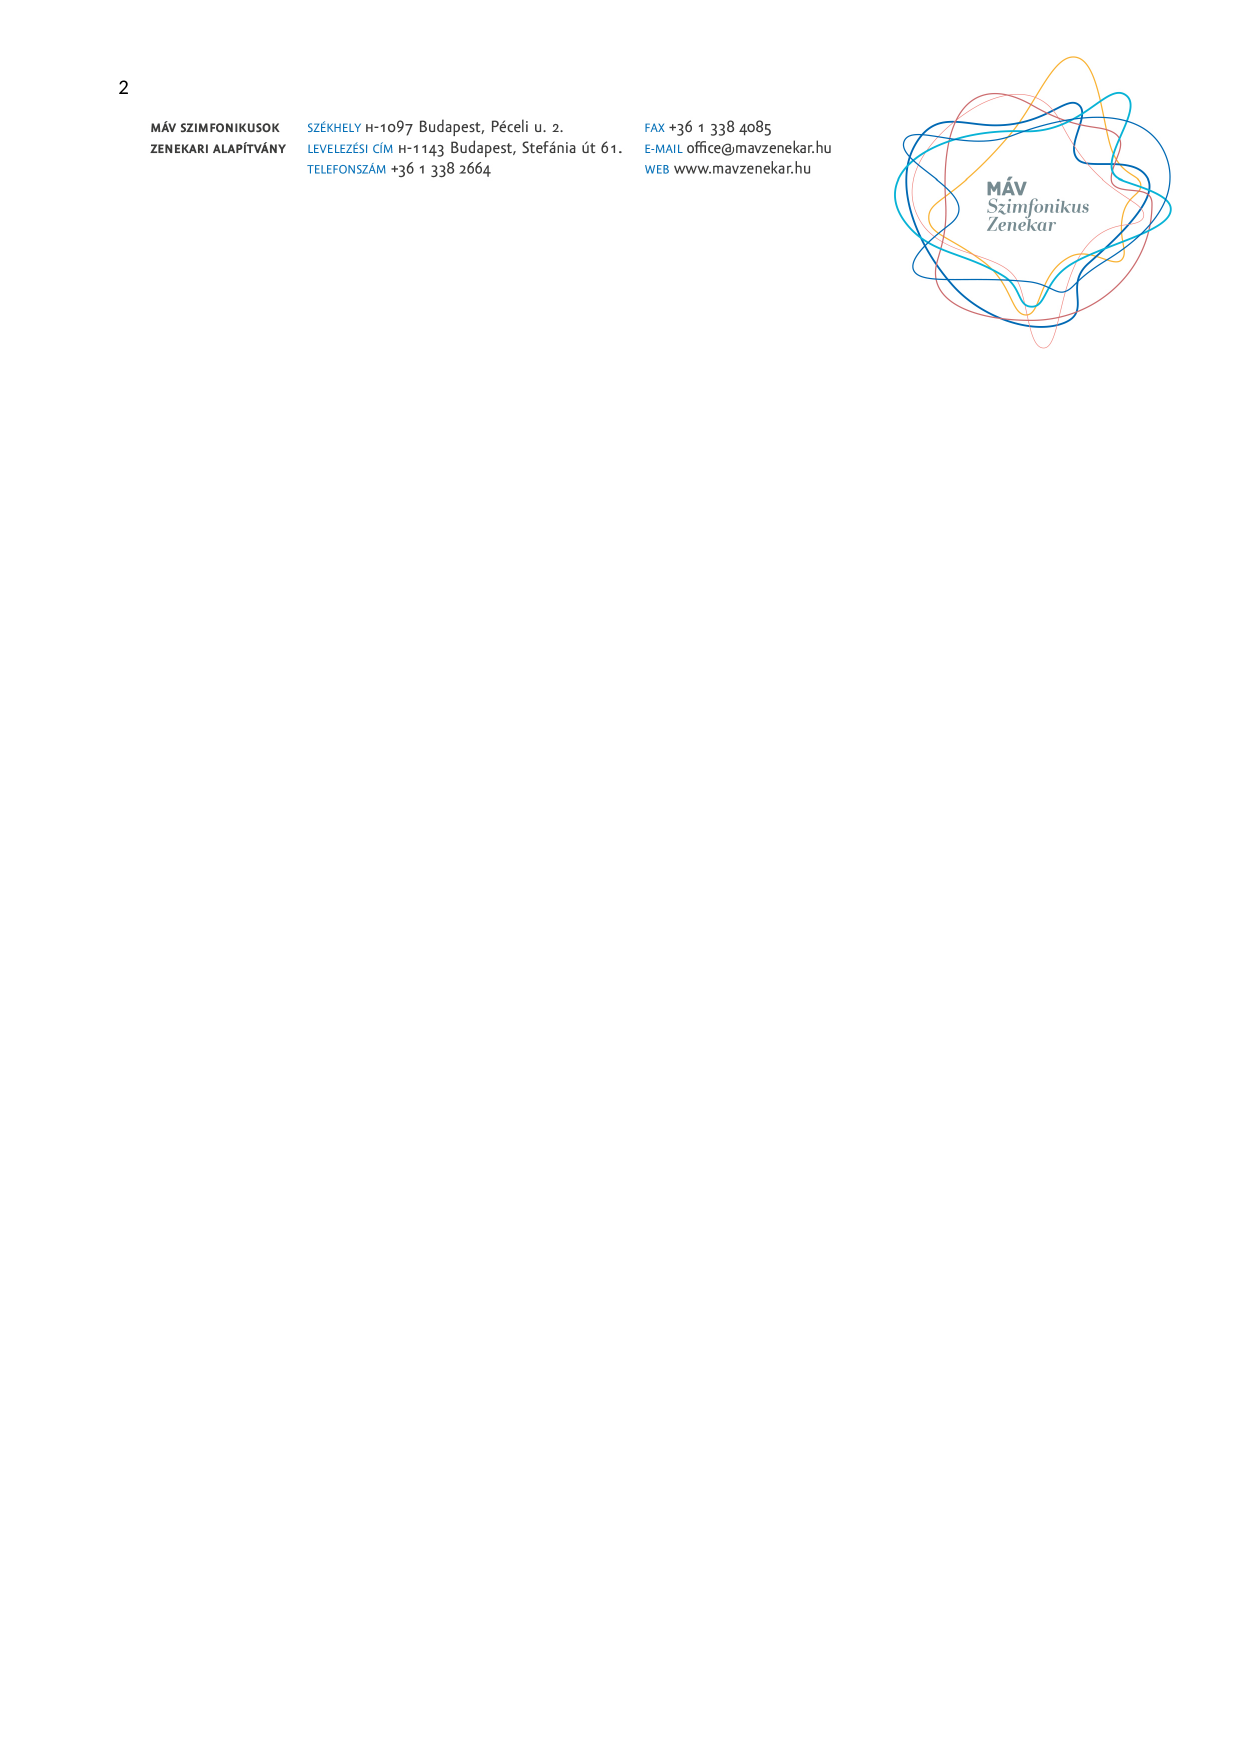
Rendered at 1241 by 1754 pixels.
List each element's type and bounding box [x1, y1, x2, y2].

picture [0, 0, 1241, 359]
